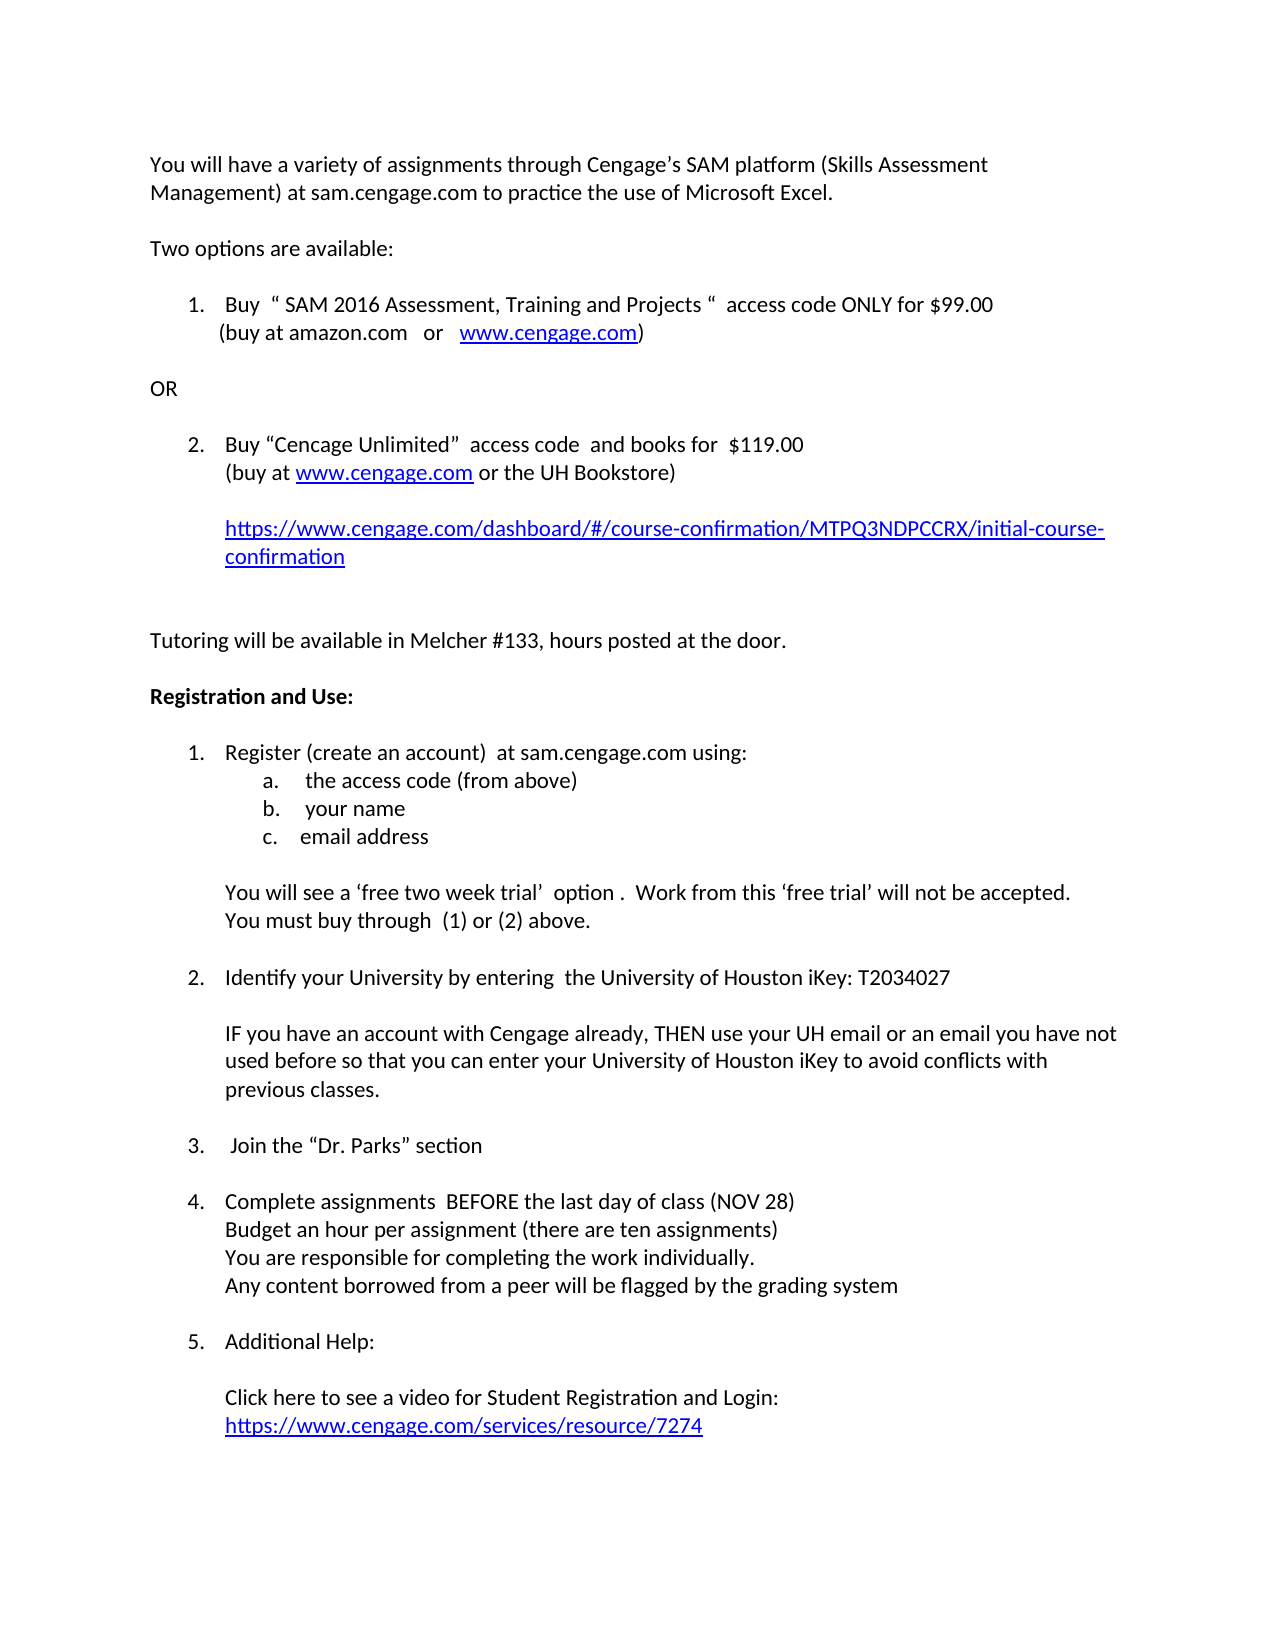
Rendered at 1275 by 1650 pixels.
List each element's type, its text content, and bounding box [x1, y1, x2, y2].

list (buy at www.cengage.com or the UH Bookstore) [225, 458, 1125, 486]
text IF you have an account with Cengage already, THEN use your UH email or an email you have not used before so that you can enter your University of Houston iKey to avoid conflicts with previous classes. [225, 1019, 1125, 1103]
list Buy “ SAM 2016 Assessment, Training and Projects “ access code ONLY for $99.00 [187, 290, 1125, 318]
list Register (create an account) at sam.cengage.com using: [187, 738, 1125, 766]
list Additional Help: [187, 1327, 1125, 1355]
text You must buy through (1) or (2) above. [150, 907, 1125, 934]
text (buy at amazon.com or www.cengage.com) [187, 318, 1125, 346]
list Join the “Dr. Parks” section [187, 1131, 1125, 1159]
text https://www.cengage.com/dashboard/#/course-confirmation/MTPQ3NDPCCRX/initial-course-confirmation [225, 514, 1125, 570]
text Budget an hour per assignment (there are ten assignments) [150, 1215, 1125, 1243]
text Any content borrowed from a peer will be flagged by the grading system [150, 1271, 1125, 1299]
text Tutoring will be available in Melcher #133, hours posted at the door. [150, 626, 1125, 654]
list the access code (from above) [262, 766, 1125, 794]
list Complete assignments BEFORE the last day of class (NOV 28) [187, 1187, 1125, 1215]
text Registration and Use: [150, 682, 1125, 710]
list your name [262, 794, 1125, 822]
text Click here to see a video for Student Registration and Login: https://www.cengage.com/services/resource/7274 [225, 1383, 1125, 1439]
text OR [150, 374, 1125, 402]
text You will see a ‘free two week trial’ option . Work from this ‘free trial’ will not be accepted. [150, 878, 1125, 907]
list email address [262, 822, 1125, 851]
list Buy “Cencage Unlimited” access code and books for $119.00 [187, 430, 1125, 458]
list Identify your University by entering the University of Houston iKey: T2034027 [187, 963, 1125, 991]
text You are responsible for completing the work individually. [150, 1243, 1125, 1271]
text Two options are available: [150, 234, 1125, 262]
text You will have a variety of assignments through Cengage’s SAM platform (Skills Assessment Management) at sam.cengage.com to practice the use of Microsoft Excel. [150, 150, 1125, 206]
